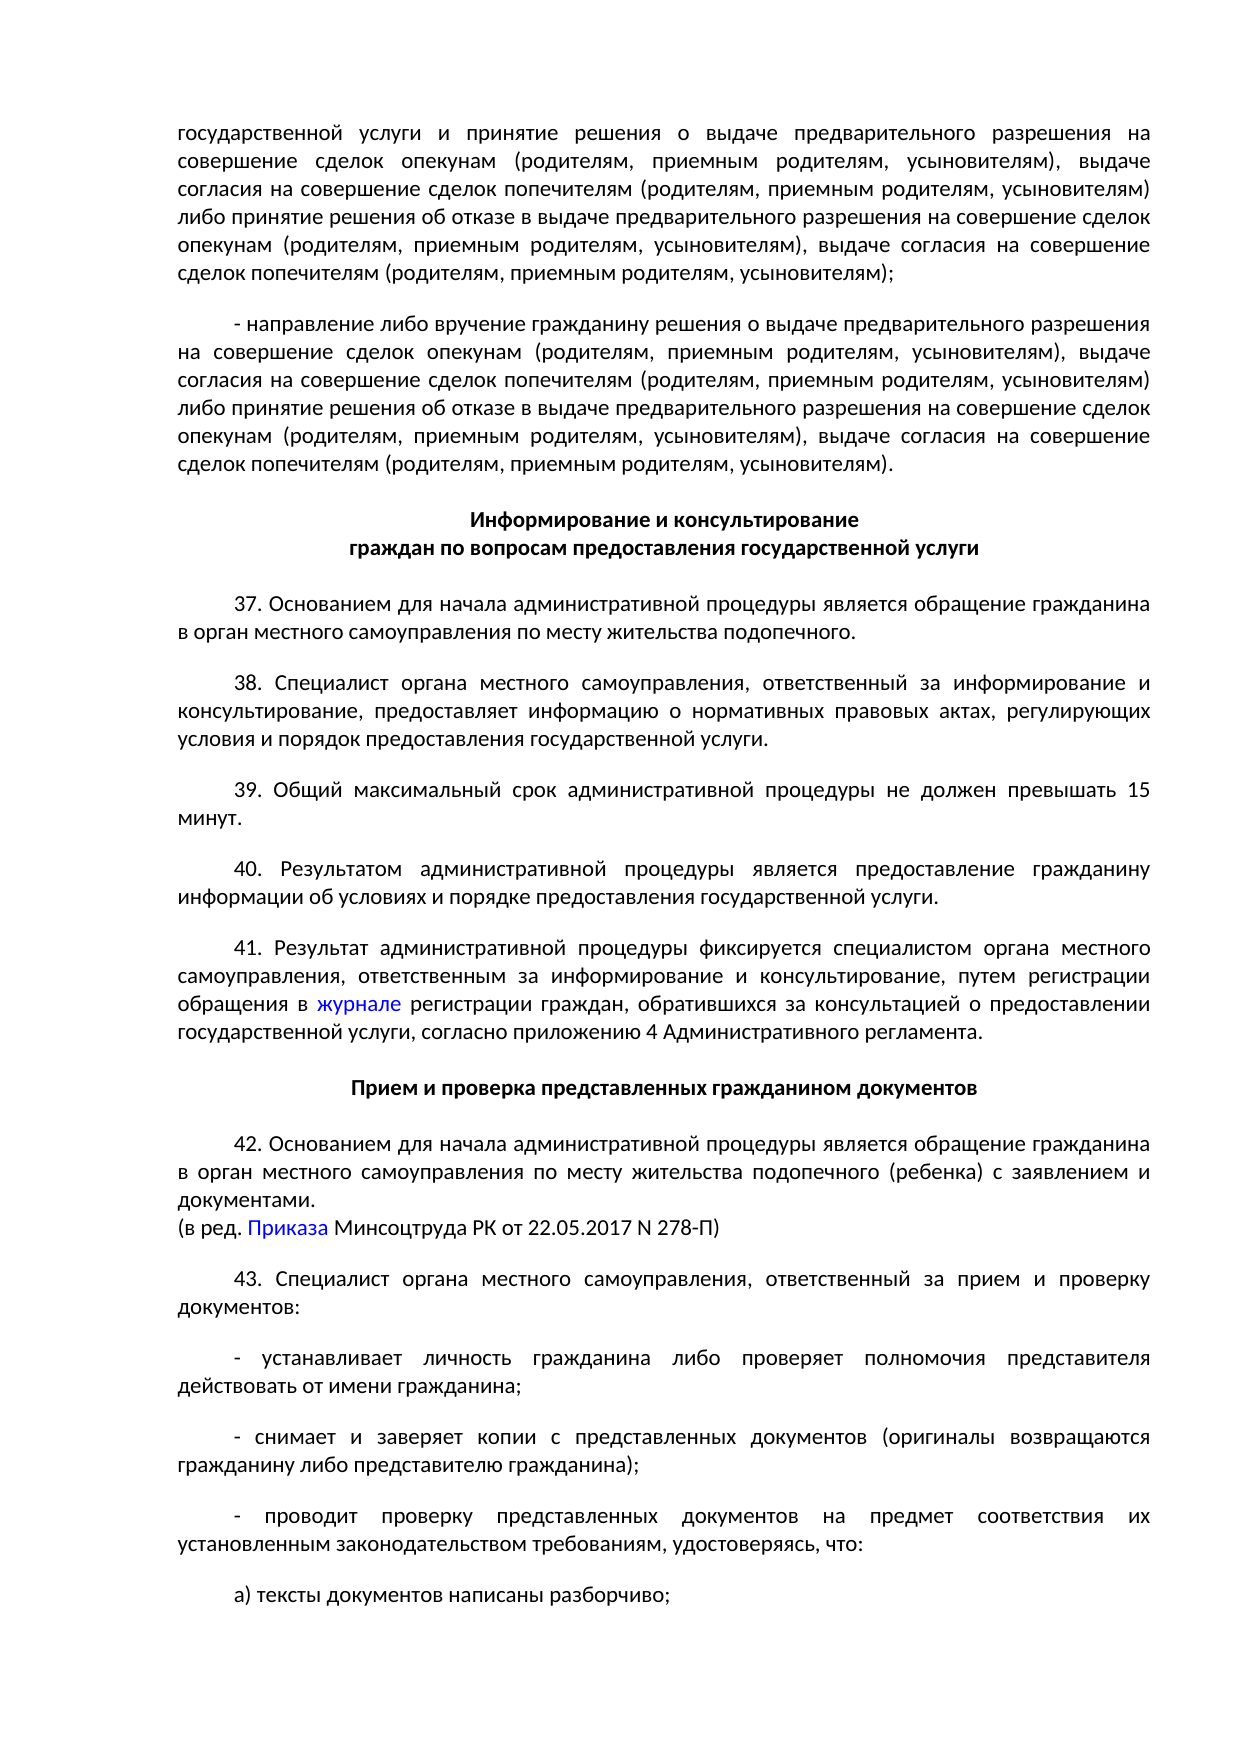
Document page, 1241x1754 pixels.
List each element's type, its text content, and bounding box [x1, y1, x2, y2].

text а) тексты документов написаны разборчиво; [177, 1580, 1152, 1608]
text - устанавливает личность гражданина либо проверяет полномочия представителя действовать от имени гражданина; [177, 1343, 1152, 1399]
text 41. Результат административной процедуры фиксируется специалистом органа местного самоуправления, ответственным за информирование и консультирование, путем регистрации обращения в журнале регистрации граждан, обратившихся за консультацией о предоставлении государственной услуги, согласно приложению 4 Административного регламента. [177, 933, 1152, 1045]
title Прием и проверка представленных гражданином документов [177, 1073, 1152, 1101]
text - направление либо вручение гражданину решения о выдаче предварительного разрешения на совершение сделок опекунам (родителям, приемным родителям, усыновителям), выдаче согласия на совершение сделок попечителям (родителям, приемным родителям, усыновителям) либо принятие решения об отказе в выдаче предварительного разрешения на совершение сделок опекунам (родителям, приемным родителям, усыновителям), выдаче согласия на совершение сделок попечителям (родителям, приемным родителям, усыновителям). [177, 309, 1152, 477]
text 38. Специалист органа местного самоуправления, ответственный за информирование и консультирование, предоставляет информацию о нормативных правовых актах, регулирующих условия и порядок предоставления государственной услуги. [177, 668, 1152, 752]
text 39. Общий максимальный срок административной процедуры не должен превышать 15 минут. [177, 775, 1152, 831]
text - проводит проверку представленных документов на предмет соответствия их установленным законодательством требованиям, удостоверяясь, что: [177, 1501, 1152, 1557]
text - снимает и заверяет копии с представленных документов (оригиналы возвращаются гражданину либо представителю гражданина); [177, 1422, 1152, 1478]
text 40. Результатом административной процедуры является предоставление гражданину информации об условиях и порядке предоставления государственной услуги. [177, 854, 1152, 910]
text (в ред. Приказа Минсоцтруда РК от 22.05.2017 N 278-П) [177, 1213, 1152, 1241]
title граждан по вопросам предоставления государственной услуги [177, 533, 1152, 561]
text 37. Основанием для начала административной процедуры является обращение гражданина в орган местного самоуправления по месту жительства подопечного. [177, 589, 1152, 645]
text 42. Основанием для начала административной процедуры является обращение гражданина в орган местного самоуправления по месту жительства подопечного (ребенка) с заявлением и документами. [177, 1129, 1152, 1213]
text 43. Специалист органа местного самоуправления, ответственный за прием и проверку документов: [177, 1264, 1152, 1320]
title Информирование и консультирование [177, 505, 1152, 533]
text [177, 118, 1152, 286]
